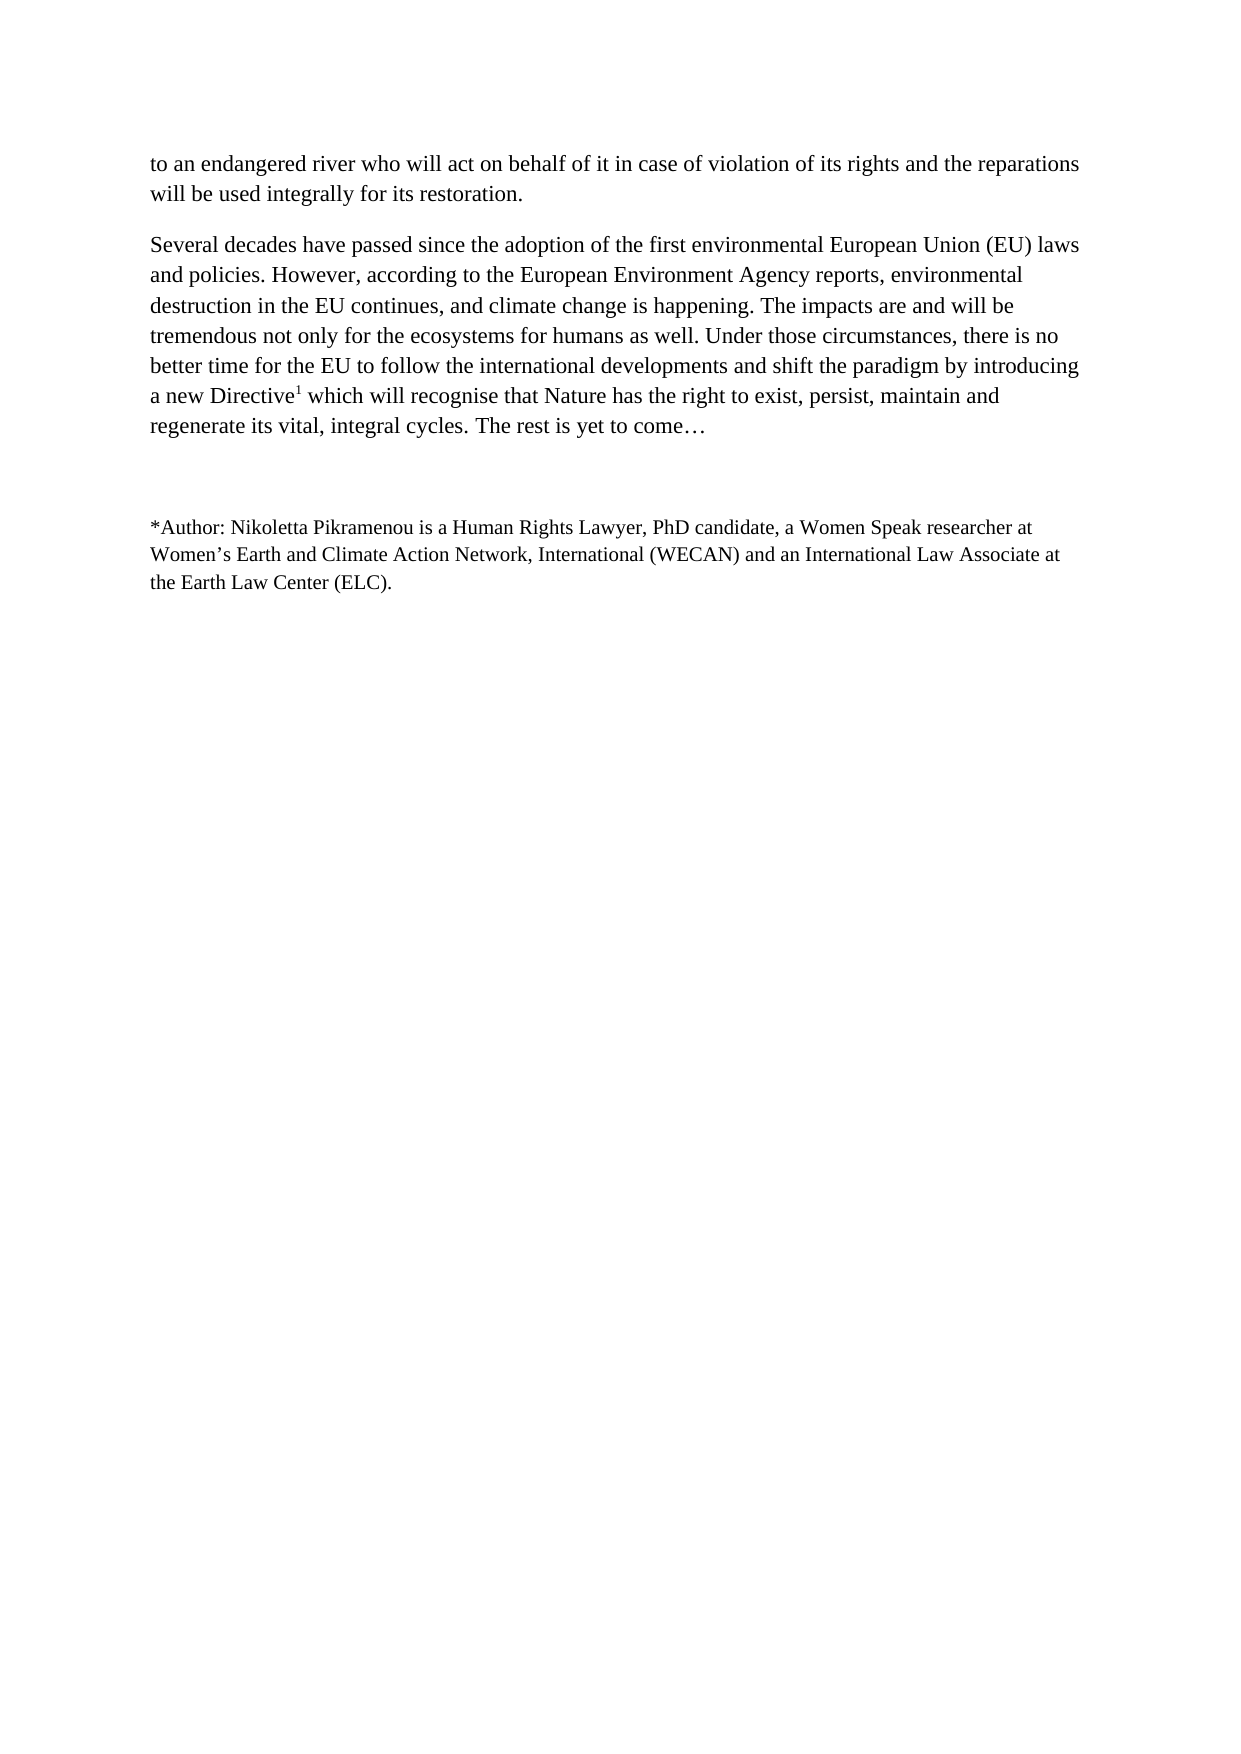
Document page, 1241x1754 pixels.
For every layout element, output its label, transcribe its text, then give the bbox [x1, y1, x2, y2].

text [150, 150, 1090, 207]
text *Author: Nikoletta Pikramenou is a Human Rights Lawyer, PhD candidate, a Women Speak researcher at Women’s Earth and Climate Action Network, International (WECAN) and an International Law Associate at the Earth Law Center (ELC). [150, 514, 1090, 594]
text Several decades have passed since the adoption of the first environmental European Union (EU) laws and policies. However, according to the European Environment Agency reports, environmental destruction in the EU continues, and climate change is happening. The impacts are and will be tremendous not only for the ecosystems for humans as well. Under those circumstances, there is no better time for the EU to follow the international developments and shift the paradigm by introducing a new Directive which will recognise that Nature has the right to exist, persist, maintain and regenerate its vital, integral cycles. The rest is yet to come… [150, 231, 1090, 439]
